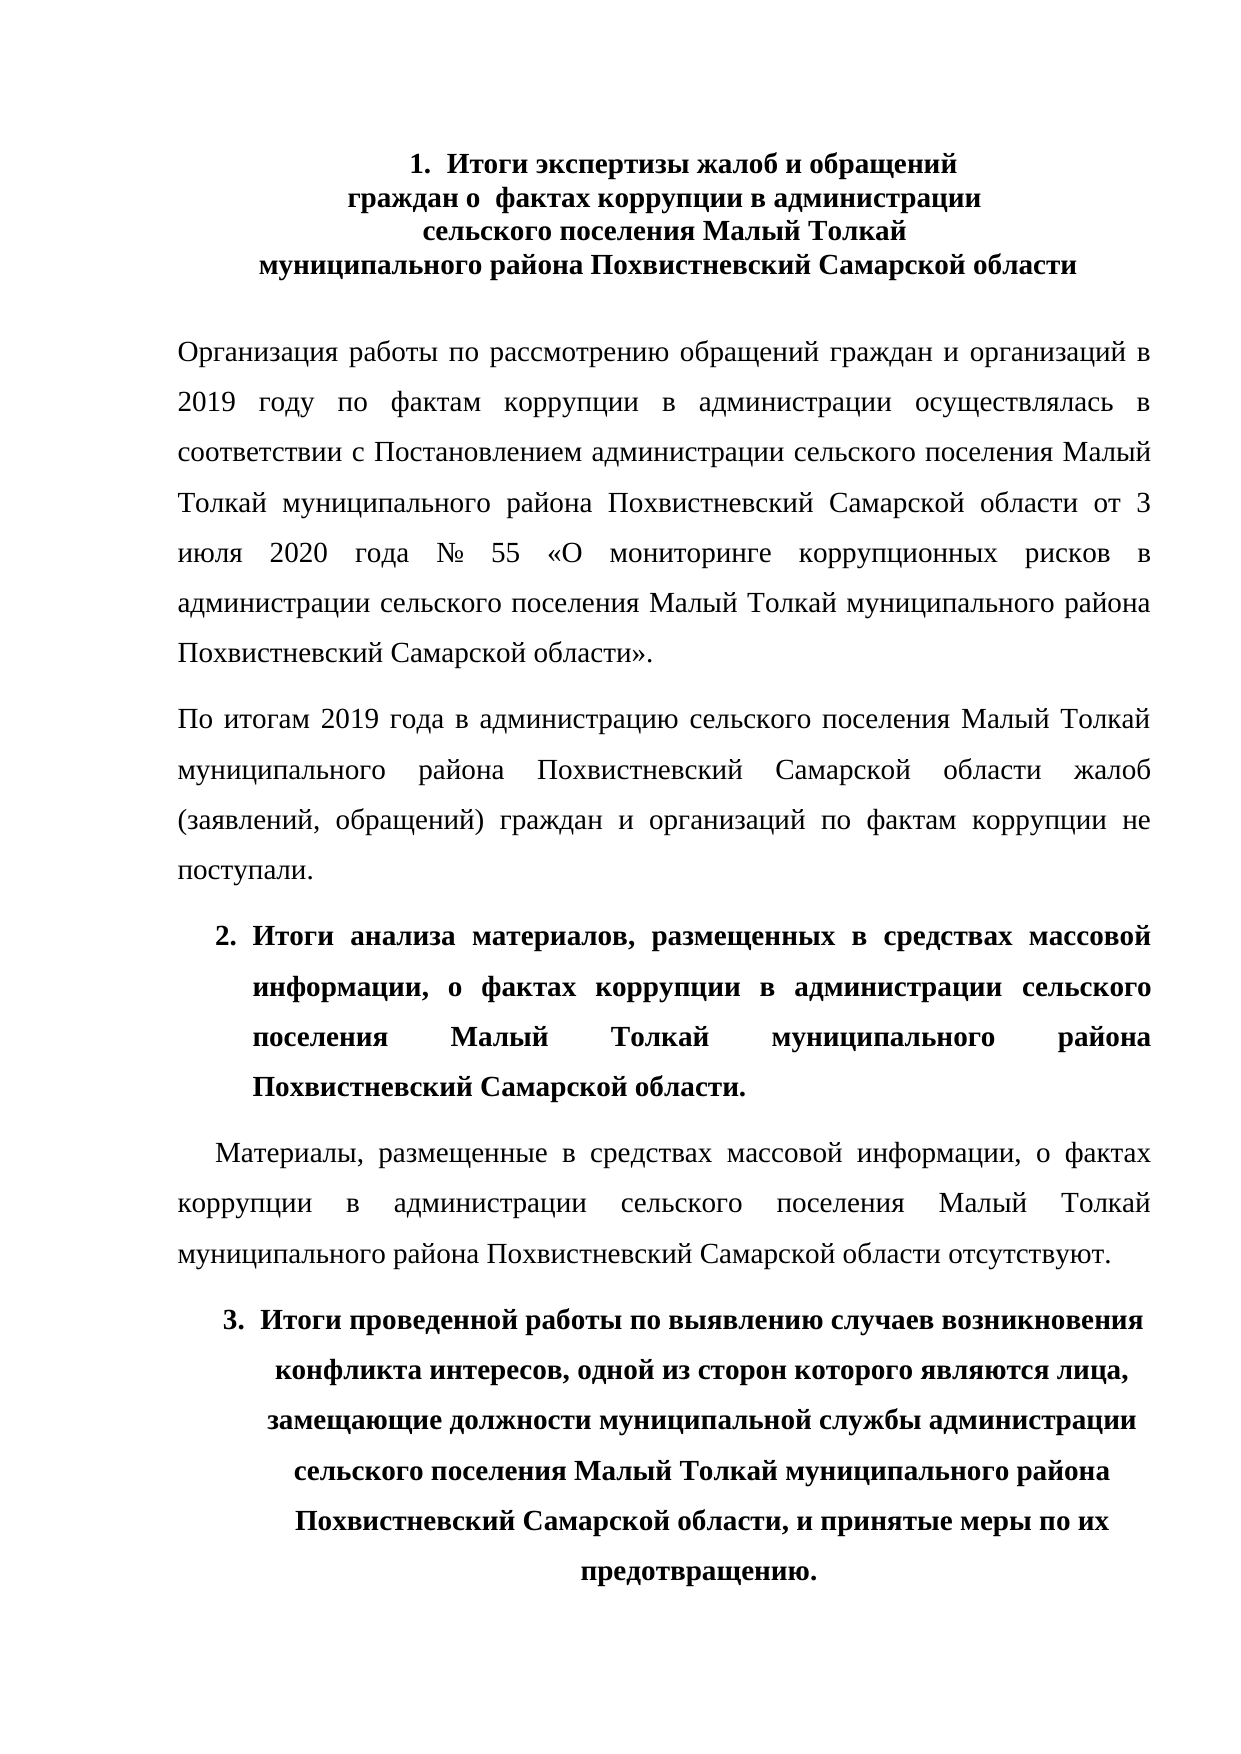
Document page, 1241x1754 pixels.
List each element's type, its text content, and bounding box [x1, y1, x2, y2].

text По итогам 2019 года в администрацию сельского поселения Малый Толкай муниципального района Похвистневский Самарской области жалоб (заявлений, обращений) граждан и организаций по фактам коррупции не поступали. [177, 702, 1152, 886]
list Итоги экспертизы жалоб и обращений [215, 146, 1152, 180]
text Материалы, размещенные в средствах массовой информации, о фактах коррупции в администрации сельского поселения Малый Толкай муниципального района Похвистневский Самарской области отсутствуют. [177, 1135, 1152, 1269]
text муниципального района Похвистневский Самарской области [177, 247, 1152, 280]
list Итоги проведенной работы по выявлению случаев возникновения конфликта интересов, одной из сторон которого являются лица, замещающие должности муниципальной службы администрации сельского поселения Малый Толкай муниципального района Похвистневский Самарской области, и принятые меры по их предотвращению. [215, 1302, 1152, 1587]
list Итоги анализа материалов, размещенных в средствах массовой информации, о фактах коррупции в администрации сельского поселения Малый Толкай муниципального района Похвистневский Самарской области. [215, 918, 1152, 1103]
text сельского поселения Малый Толкай [177, 213, 1152, 247]
text Организация работы по рассмотрению обращений граждан и организаций в 2019 году по фактам коррупции в администрации осуществлялась в соответствии с Постановлением администрации сельского поселения Малый Толкай муниципального района Похвистневский Самарской области от 3 июля 2020 года № 55 «О мониторинге коррупционных рисков в администрации сельского поселения Малый Толкай муниципального района Похвистневский Самарской области». [177, 334, 1152, 669]
text граждан о фактах коррупции в администрации [177, 180, 1152, 213]
